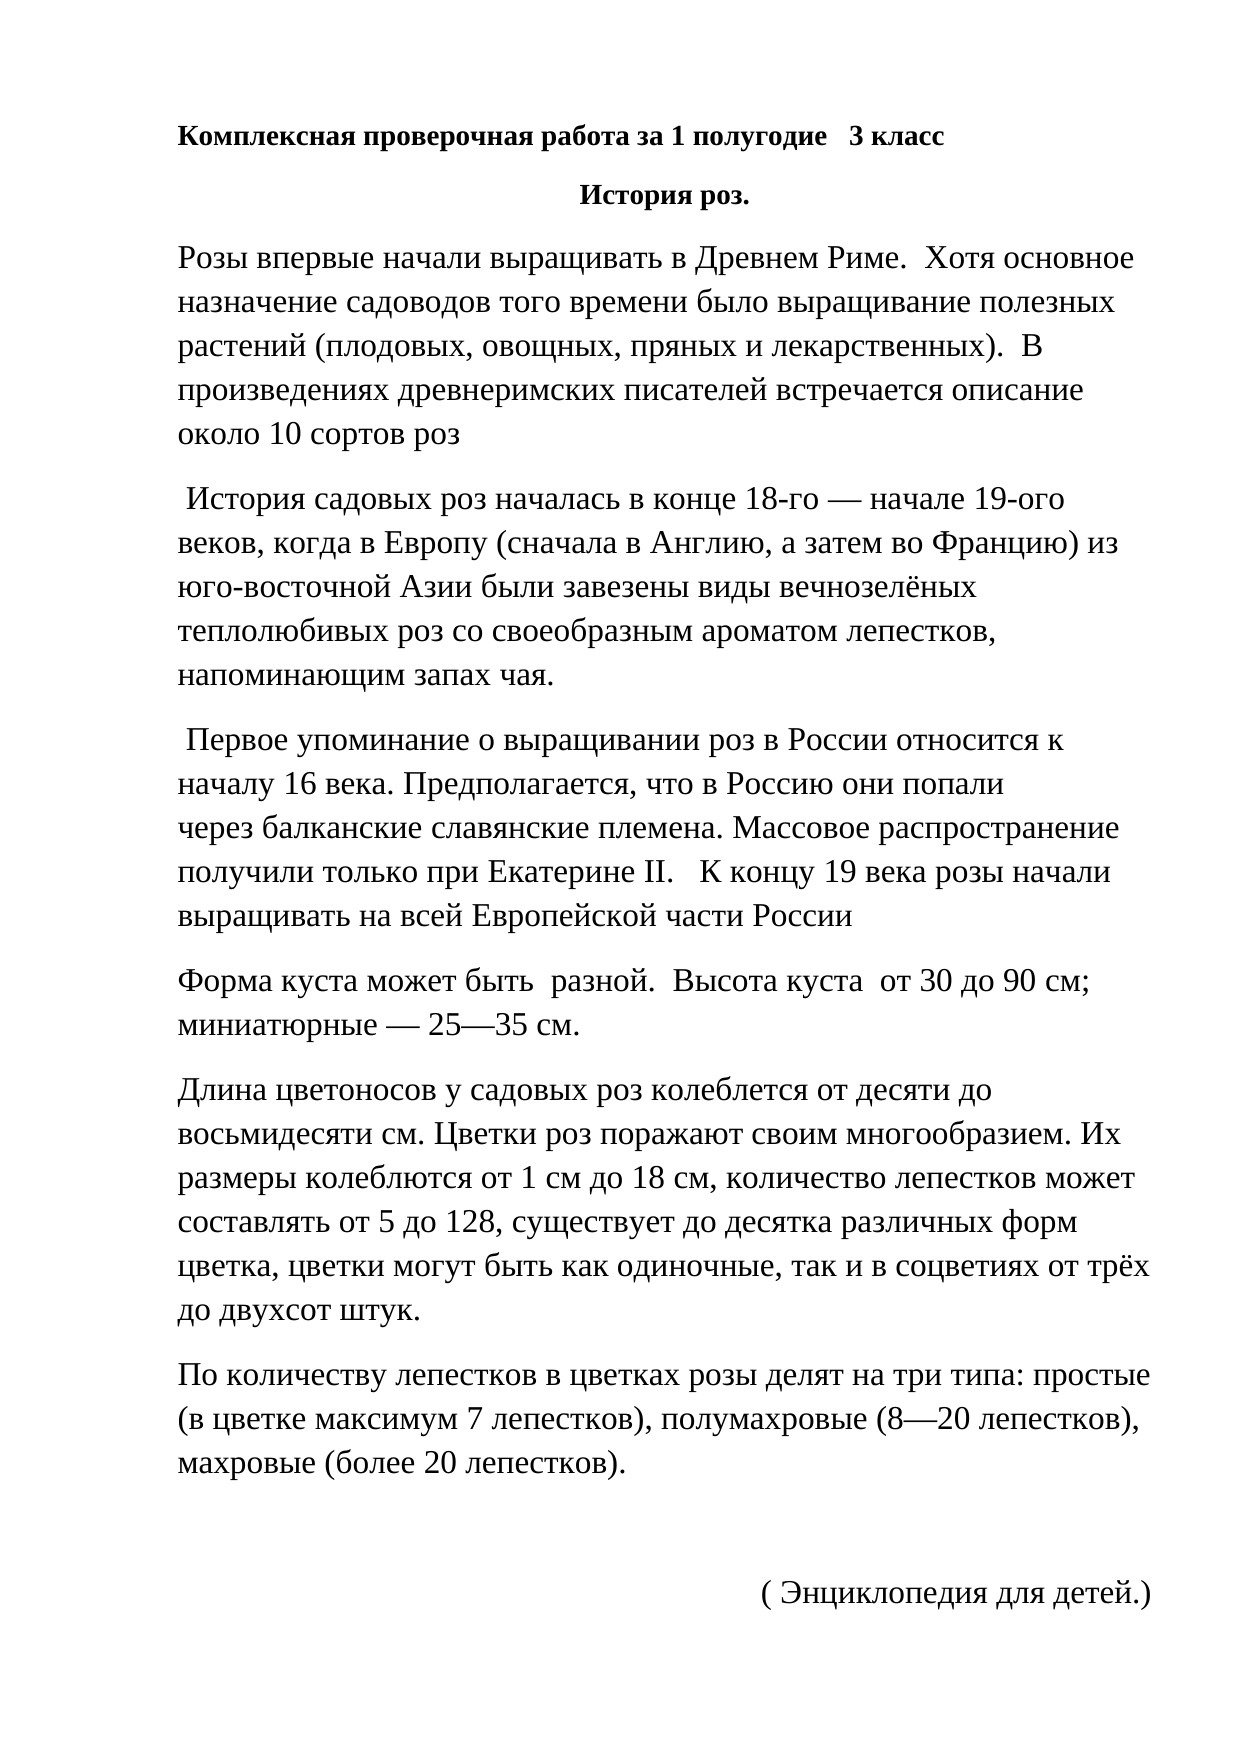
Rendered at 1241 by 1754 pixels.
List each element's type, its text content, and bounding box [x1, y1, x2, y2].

text По количеству лепестков в цветках розы делят на три типа: простые (в цветке максимум 7 лепестков), полумахровые (8—20 лепестков), махровые (более 20 лепестков). [177, 1354, 1152, 1481]
text Длина цветоносов у садовых роз колеблется от десяти до восьмидесяти см. Цветки роз поражают своим многообразием. Их размеры колеблются от 1 см до 18 см, количество лепестков может составлять от 5 до 128, существует до десятка различных форм цветка, цветки могут быть как одиночные, так и в соцветиях от трёх до двухсот штук. [177, 1069, 1152, 1328]
text ( Энциклопедия для детей.) [177, 1572, 1152, 1611]
text Форма куста может быть разной. Высота куста от 30 до 90 см; миниатюрные — 25—35 см. [177, 960, 1152, 1043]
text История роз. [177, 177, 1152, 211]
text Розы впервые начали выращивать в Древнем Риме. Хотя основное назначение садоводов того времени было выращивание полезных растений (плодовых, овощных, пряных и лекарственных). В произведениях древнеримских писателей встречается описание около 10 сортов роз [177, 237, 1152, 451]
text Комплексная проверочная работа за 1 полугодие 3 класс [177, 118, 1152, 152]
text Первое упоминание о выращивании роз в России относится к началу 16 века. Предполагается, что в Россию они попали через балканские славянские племена. Массовое распространение получили только при Екатерине II. К концу 19 века розы начали выращивать на всей Европейской части России [177, 719, 1152, 934]
text История садовых роз началась в конце 18-го — начале 19-ого веков, когда в Европу (сначала в Англию, а затем во Францию) из юго-восточной Азии были завезены виды вечнозелёных теплолюбивых роз со своеобразным ароматом лепестков, напоминающим запах чая. [177, 478, 1152, 693]
